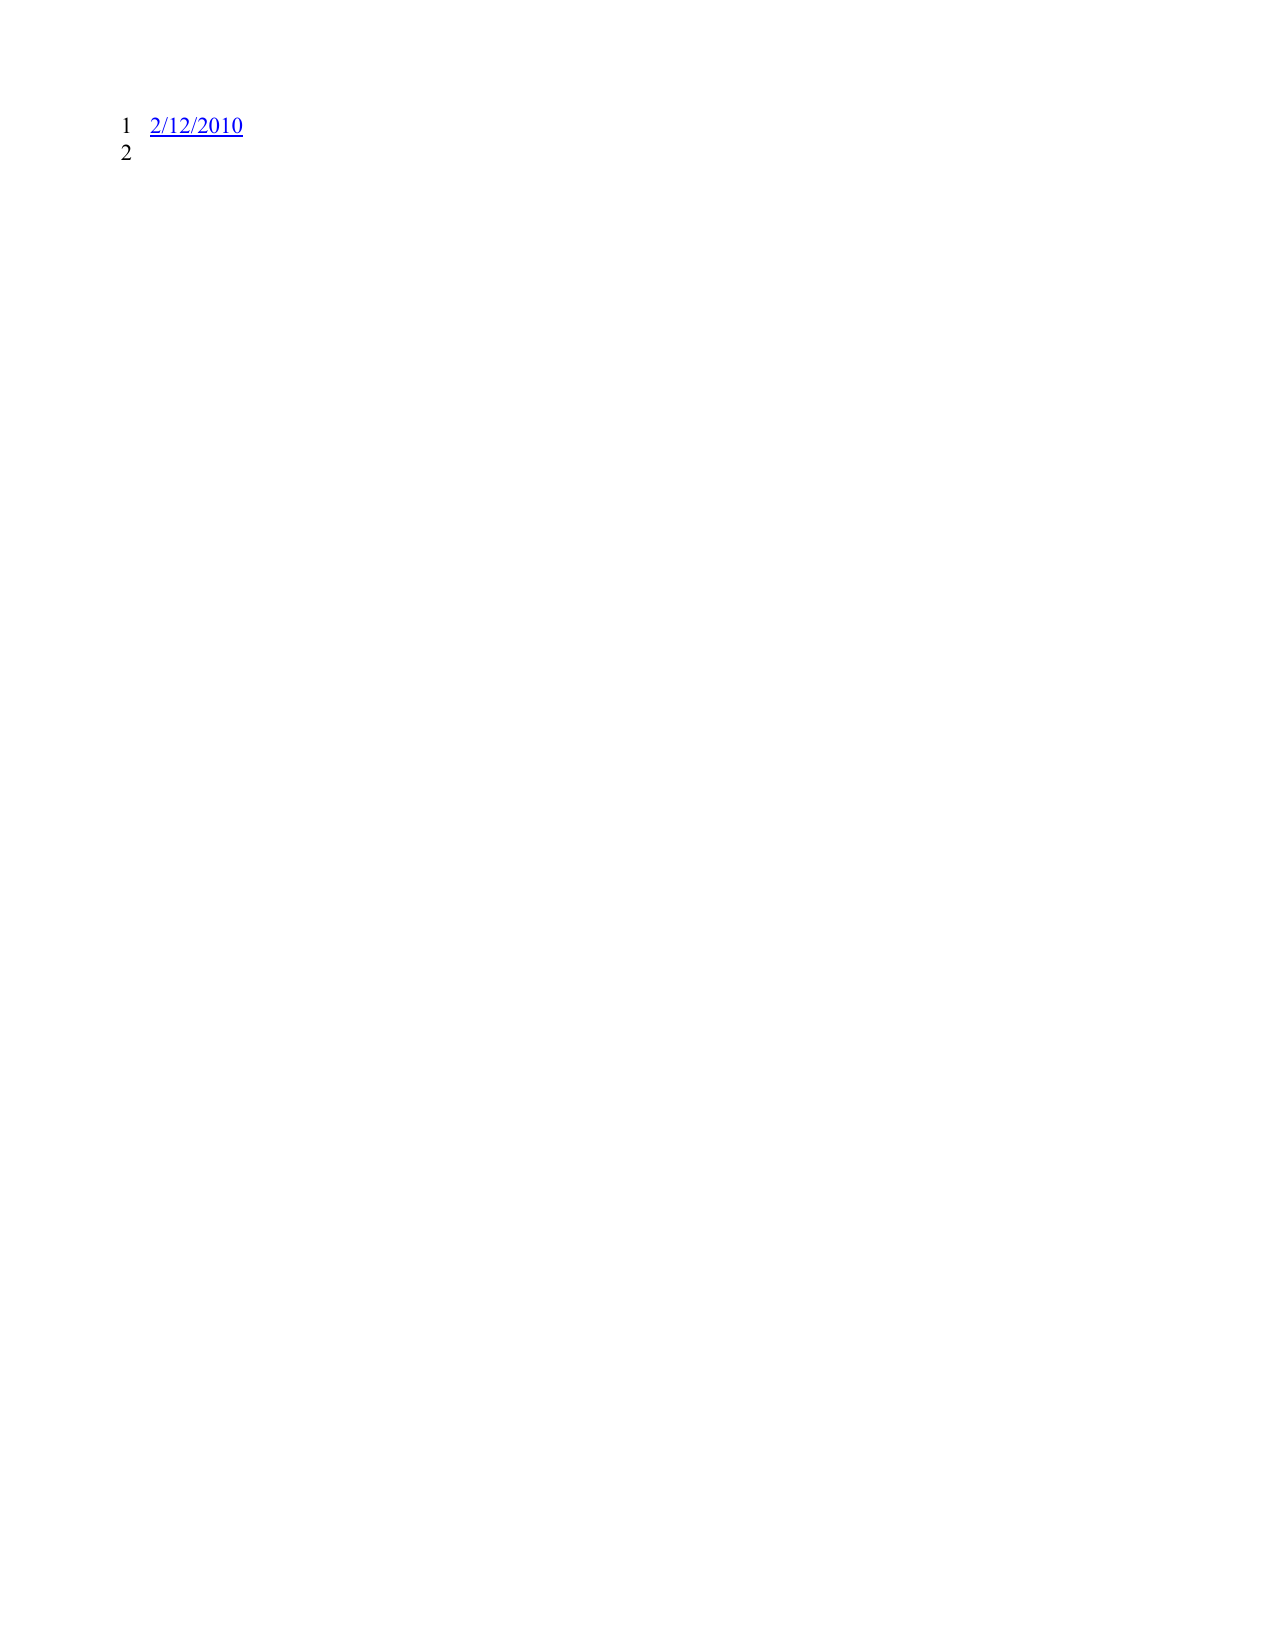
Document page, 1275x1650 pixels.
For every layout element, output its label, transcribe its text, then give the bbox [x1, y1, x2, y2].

text 2/12/2010 [150, 112, 1125, 139]
